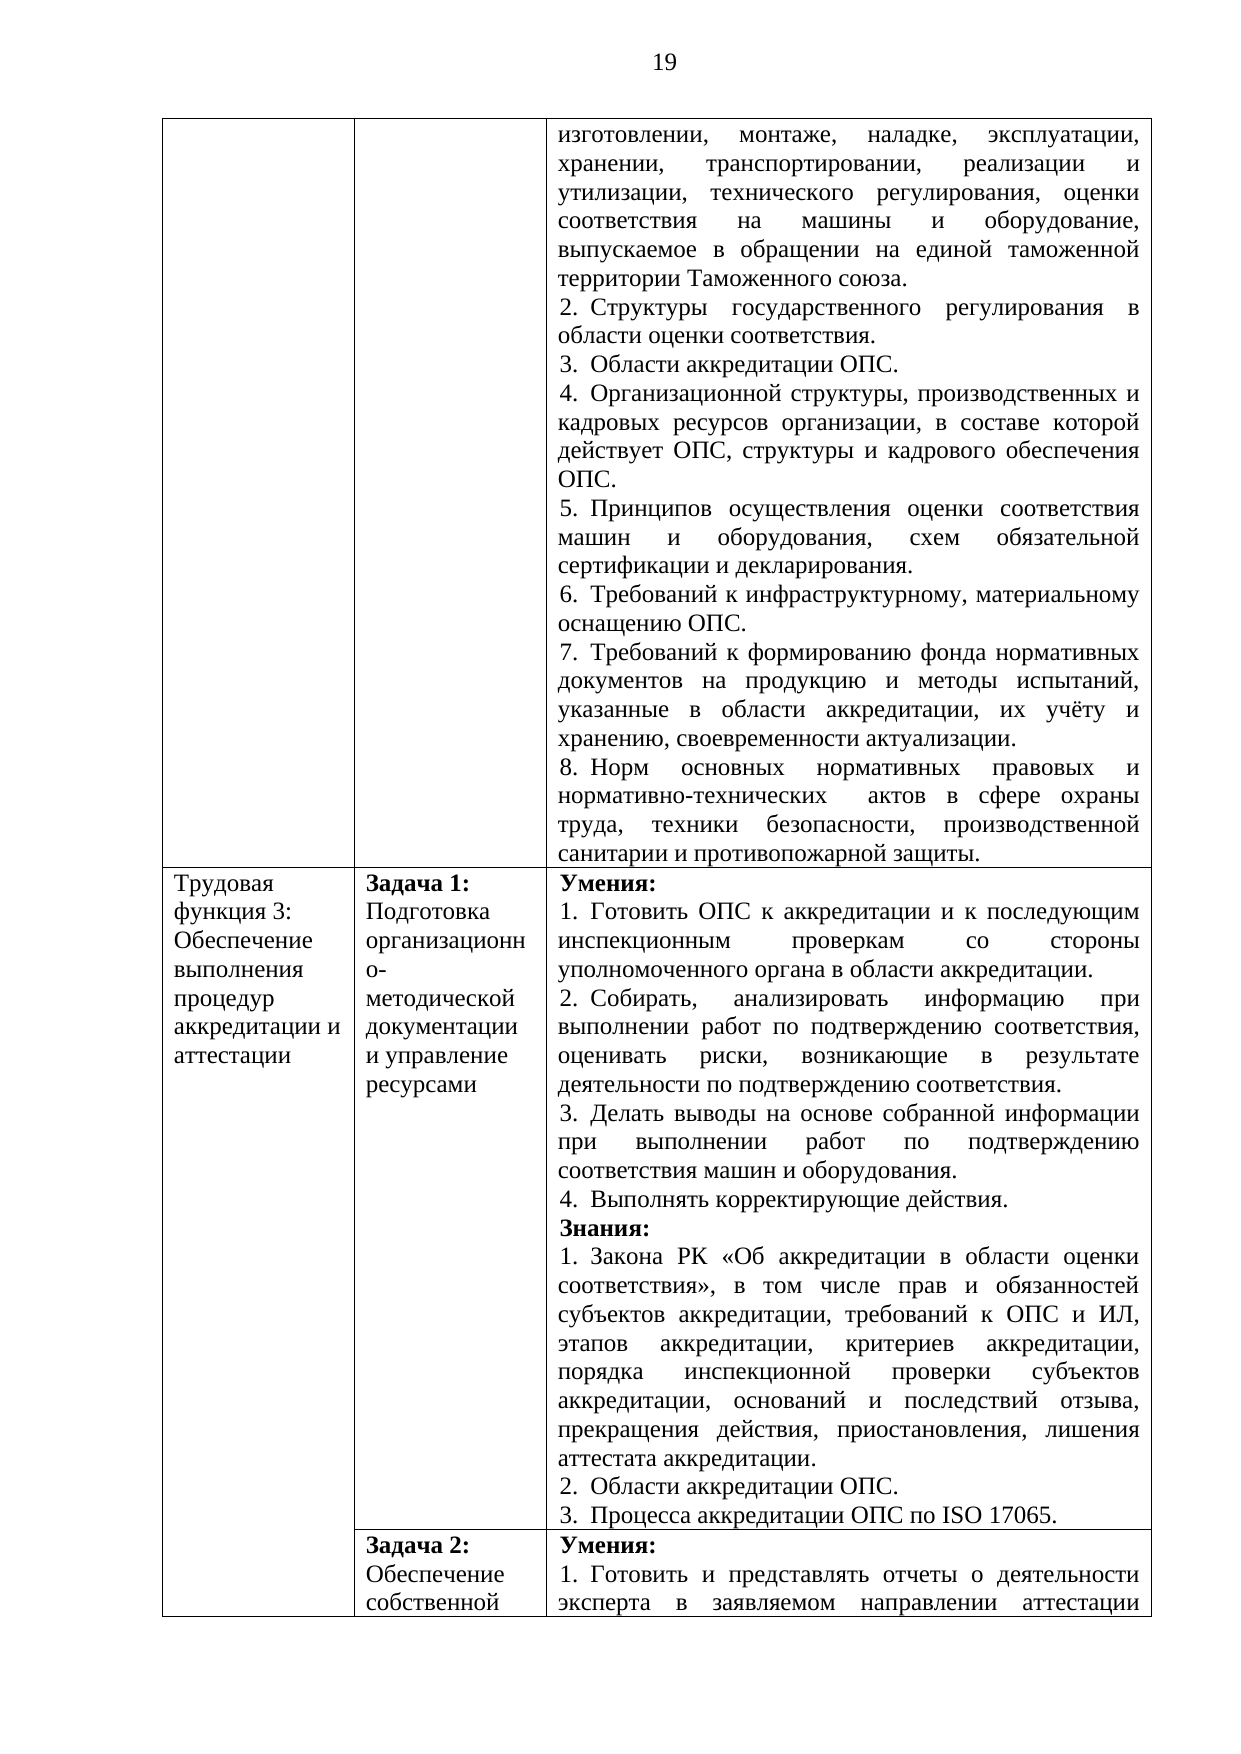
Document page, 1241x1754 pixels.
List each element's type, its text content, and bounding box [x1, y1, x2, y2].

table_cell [163, 119, 354, 867]
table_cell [355, 1530, 546, 1616]
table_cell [547, 119, 1151, 867]
table_cell Умения: Готовить ОПС к аккредитации и к последующим инспекционным проверкам со стороны уполномоченного органа в области аккредитации. Собирать, анализировать информацию при выполнении работ по подтверждению соответствия, оценивать риски, возникающие в результате деятельности по подтверждению соответствия. Делать выводы на основе собранной информации при выполнении работ по подтверждению соответствия машин и оборудования. Выполнять корректирующие действия. Знания: Закона РК «Об аккредитации в области оценки соответствия», в том числе прав и обязанностей субъектов аккредитации, требований к ОПС и ИЛ, этапов аккредитации, критериев аккредитации, порядка инспекционной проверки субъектов аккредитации, оснований и последствий отзыва, прекращения действия, приостановления, лишения аттестата аккредитации. Области аккредитации ОПС. Процесса аккредитации ОПС по ISO 17065. [547, 868, 1151, 1529]
table_cell Задача 1: Подготовка организационно-методической документации и управление ресурсами [355, 868, 546, 1529]
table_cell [355, 119, 546, 867]
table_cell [547, 1530, 1151, 1616]
table_cell Трудовая функция 3: Обеспечение выполнения процедур аккредитации и аттестации [163, 868, 354, 1616]
